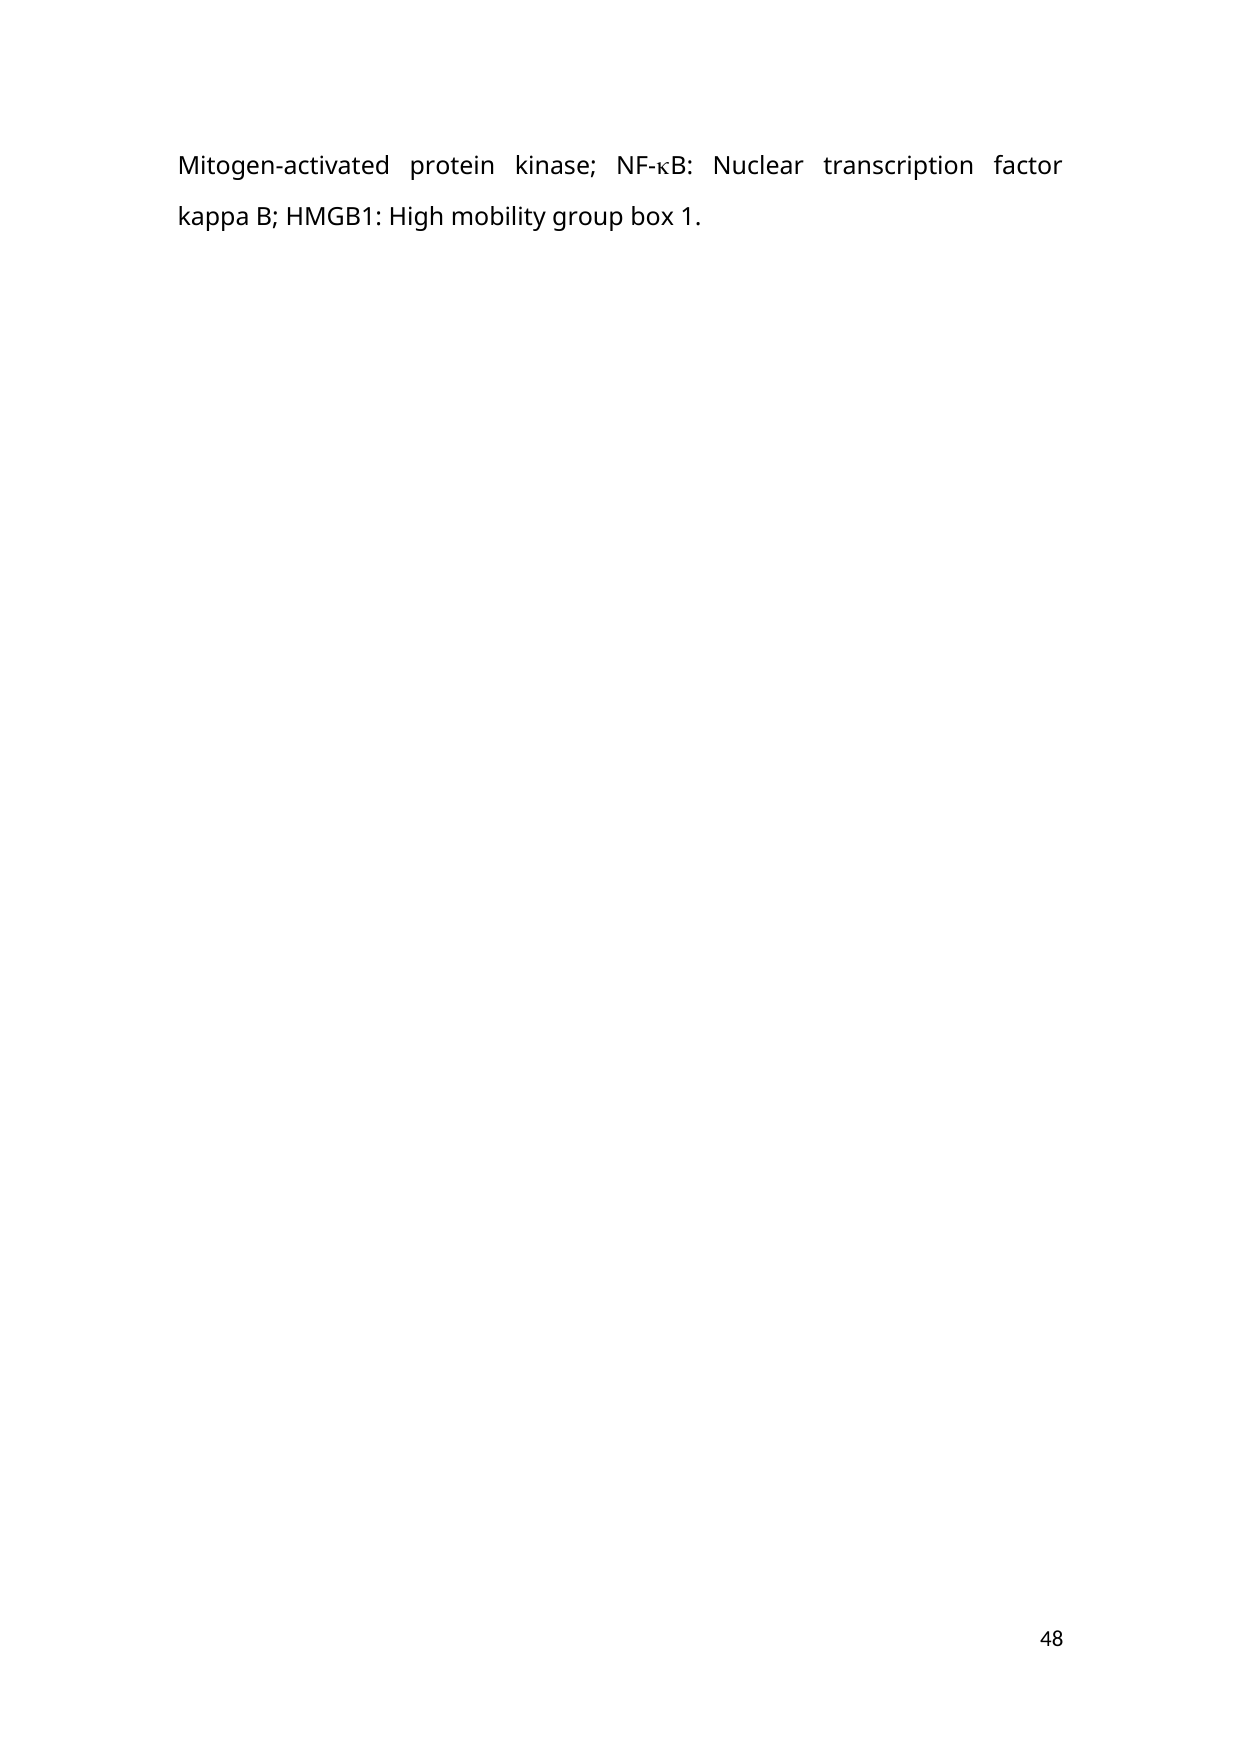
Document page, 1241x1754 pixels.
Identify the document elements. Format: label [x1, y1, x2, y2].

text [177, 148, 1063, 233]
